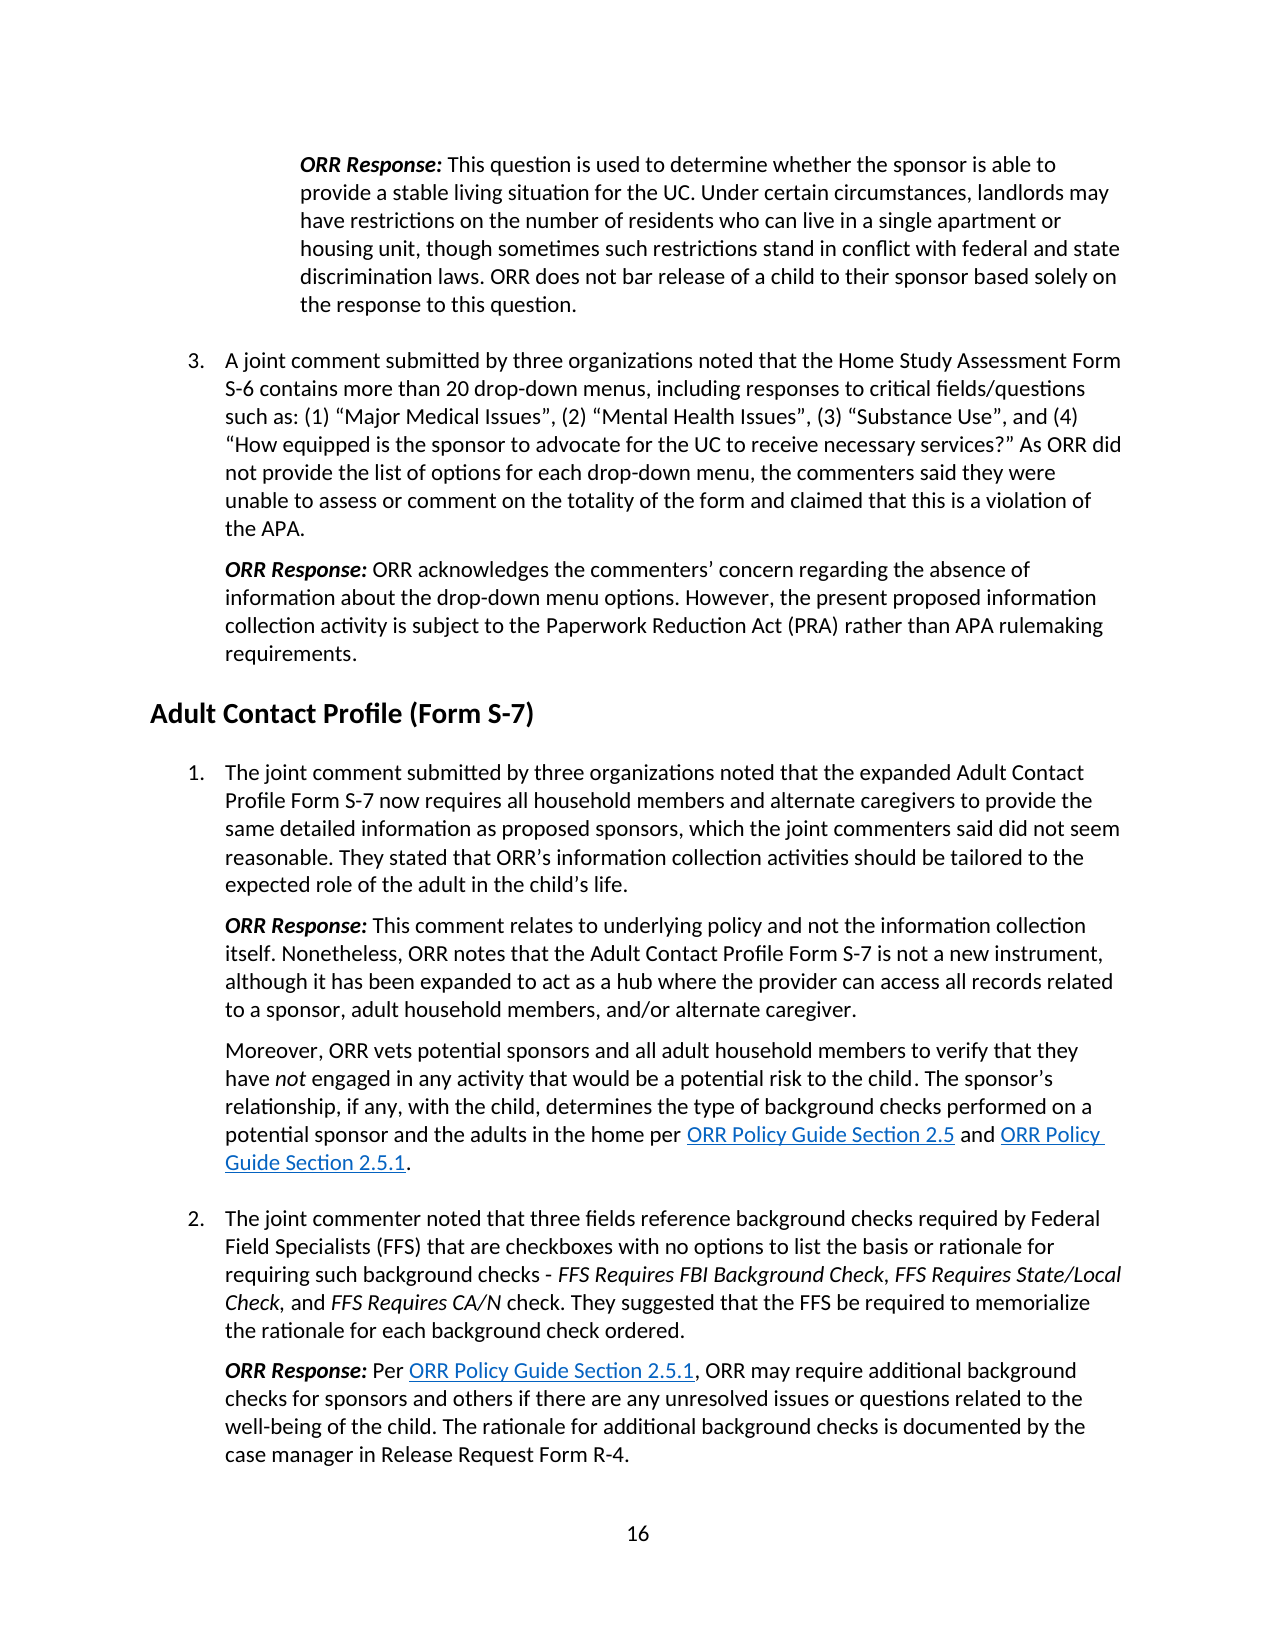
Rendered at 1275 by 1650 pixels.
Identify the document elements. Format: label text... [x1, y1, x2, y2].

list The joint comment submitted by three organizations noted that the expanded Adult Contact Profile Form S-7 now requires all household members and alternate caregivers to provide the same detailed information as proposed sponsors, which the joint commenters said did not seem reasonable. They stated that ORR’s information collection activities should be tailored to the expected role of the adult in the child’s life. [187, 758, 1125, 899]
text Moreover, ORR vets potential sponsors and all adult household members to verify that they have not engaged in any activity that would be a potential risk to the child. The sponsor’s relationship, if any, with the child, determines the type of background checks performed on a potential sponsor and the adults in the home per ORR Policy Guide Section 2.5 and ORR Policy Guide Section 2.5.1. [225, 1036, 1125, 1176]
list A joint comment submitted by three organizations noted that the Home Study Assessment Form S-6 contains more than 20 drop-down menus, including responses to critical fields/questions such as: (1) “Major Medical Issues”, (2) “Mental Health Issues”, (3) “Substance Use”, and (4) “How equipped is the sponsor to advocate for the UC to receive necessary services?” As ORR did not provide the list of options for each drop-down menu, the commenters said they were unable to assess or comment on the totality of the form and claimed that this is a violation of the APA. [187, 346, 1125, 542]
text ORR Response: This question is used to determine whether the sponsor is able to provide a stable living situation for the UC. Under certain circumstances, landlords may have restrictions on the number of residents who can live in a single apartment or housing unit, though sometimes such restrictions stand in conflict with federal and state discrimination laws. ORR does not bar release of a child to their sponsor based solely on the response to this question. [300, 150, 1125, 318]
text ORR Response: Per ORR Policy Guide Section 2.5.1, ORR may require additional background checks for sponsors and others if there are any unresolved issues or questions related to the well-being of the child. The rationale for additional background checks is documented by the case manager in Release Request Form R-4. [225, 1356, 1125, 1468]
text ORR Response: ORR acknowledges the commenters’ concern regarding the absence of information about the drop-down menu options. However, the present proposed information collection activity is subject to the Paperwork Reduction Act (PRA) rather than APA rulemaking requirements. [225, 555, 1125, 667]
text Adult Contact Profile (Form S-7) [150, 695, 1125, 731]
text ORR Response: This comment relates to underlying policy and not the information collection itself. Nonetheless, ORR notes that the Adult Contact Profile Form S-7 is not a new instrument, although it has been expanded to act as a hub where the provider can access all records related to a sponsor, adult household members, and/or alternate caregiver. [225, 911, 1125, 1023]
list The joint commenter noted that three fields reference background checks required by Federal Field Specialists (FFS) that are checkboxes with no options to list the basis or rationale for requiring such background checks - FFS Requires FBI Background Check, FFS Requires State/Local Check, and FFS Requires CA/N check. They suggested that the FFS be required to memorialize the rationale for each background check ordered. [187, 1204, 1125, 1344]
